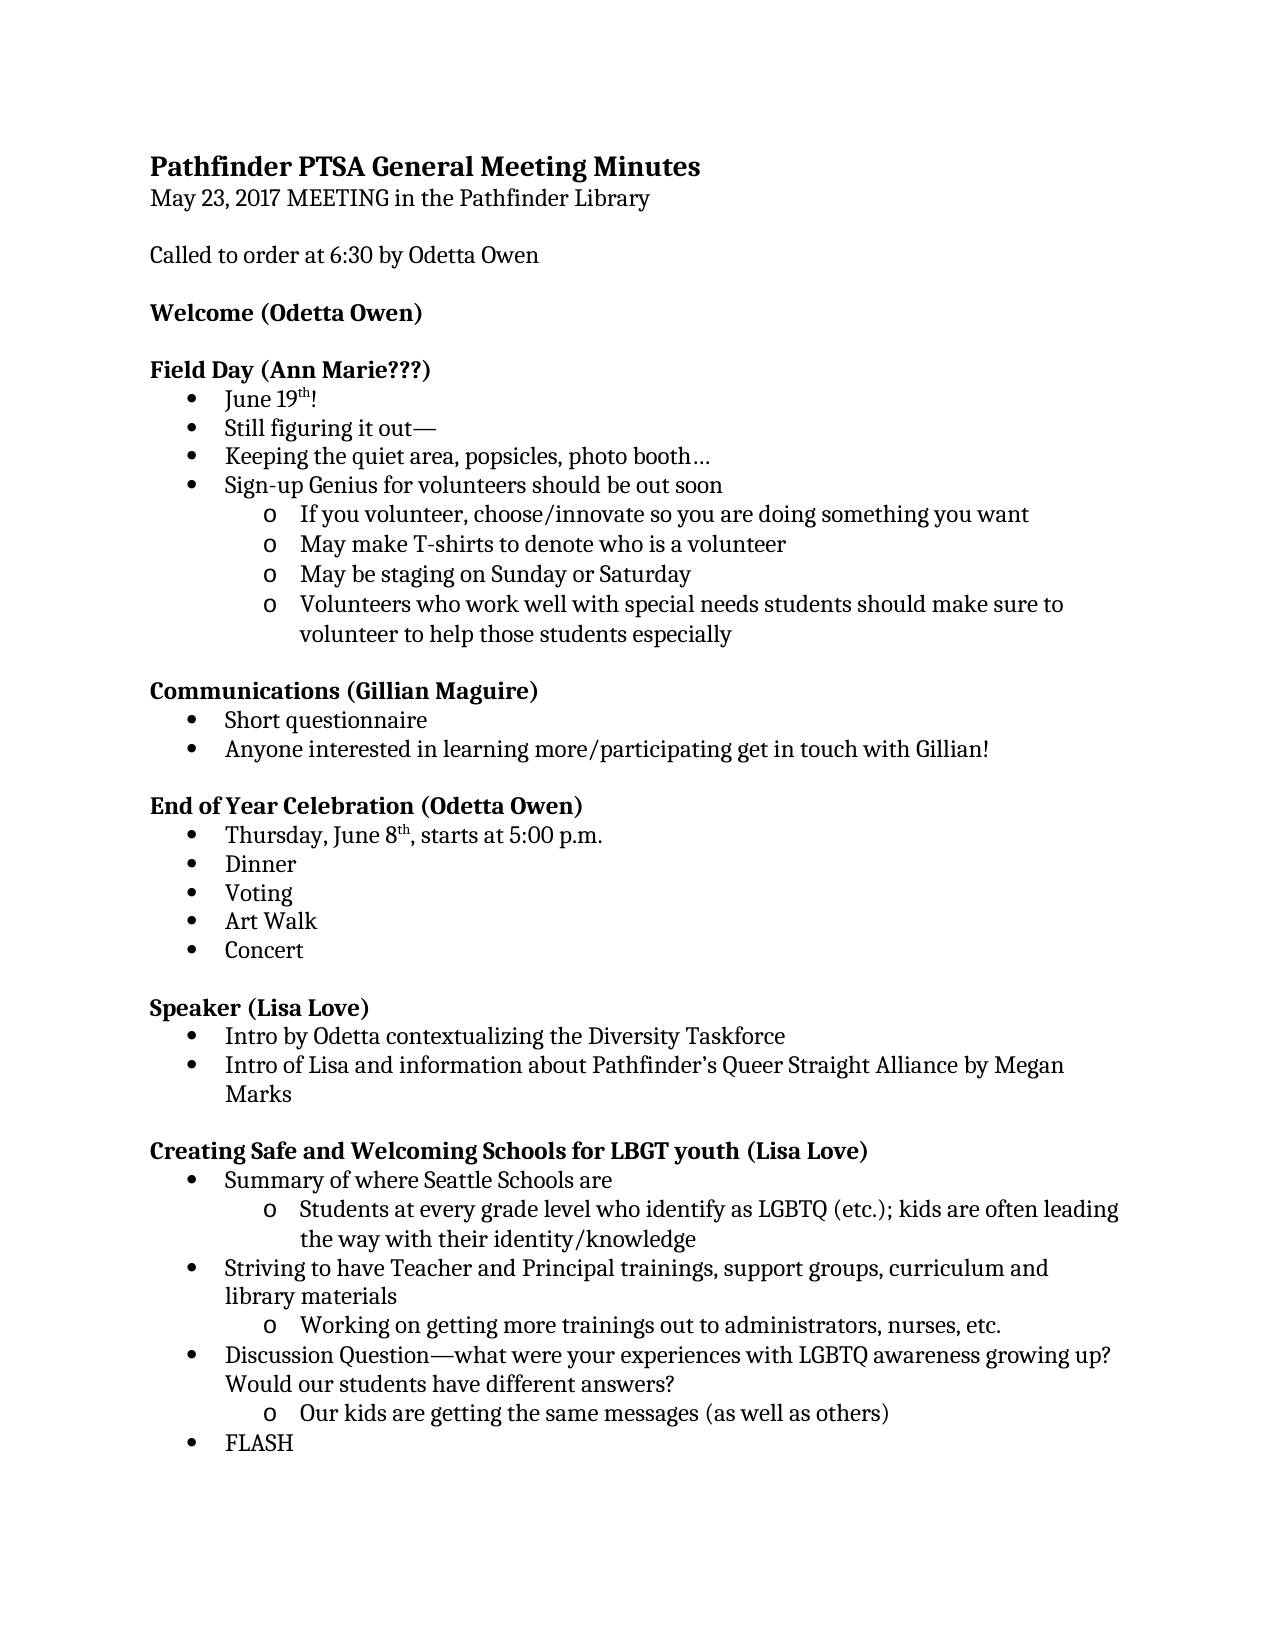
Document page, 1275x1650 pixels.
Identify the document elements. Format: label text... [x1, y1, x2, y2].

list Intro of Lisa and information about Pathfinder’s Queer Straight Alliance by Megan Marks [187, 1051, 1125, 1108]
list Students at every grade level who identify as LGBTQ (etc.); kids are often leading the way with their identity/knowledge [262, 1195, 1125, 1253]
list Keeping the quiet area, popsicles, photo booth… [187, 442, 1125, 471]
list Sign-up Genius for volunteers should be out soon [187, 471, 1125, 500]
list FLASH [187, 1428, 1125, 1457]
list If you volunteer, choose/innovate so you are doing something you want [262, 500, 1125, 530]
list Working on getting more trainings out to administrators, nurses, etc. [262, 1311, 1125, 1341]
text Communications (Gillian Maguire) [150, 677, 1125, 706]
list Still figuring it out— [187, 413, 1125, 442]
text Welcome (Odetta Owen) [150, 298, 1125, 327]
list Concert [187, 936, 1125, 965]
list Short questionnaire [187, 706, 1125, 735]
list May make T-shirts to denote who is a volunteer [262, 530, 1125, 560]
list Thursday, June 8th, starts at 5:00 p.m. [187, 821, 1125, 850]
text May 23, 2017 MEETING in the Pathfinder Library [150, 183, 1125, 212]
list Striving to have Teacher and Principal trainings, support groups, curriculum and library materials [187, 1253, 1125, 1311]
text End of Year Celebration (Odetta Owen) [150, 792, 1125, 821]
list Art Walk [187, 907, 1125, 936]
list Intro by Odetta contextualizing the Diversity Taskforce [187, 1022, 1125, 1051]
list Voting [187, 878, 1125, 907]
list Dinner [187, 850, 1125, 878]
list Volunteers who work well with special needs students should make sure to volunteer to help those students especially [262, 590, 1125, 648]
text Field Day (Ann Marie???) [150, 356, 1125, 385]
text Creating Safe and Welcoming Schools for LBGT youth (Lisa Love) [150, 1137, 1125, 1166]
text Speaker (Lisa Love) [150, 993, 1125, 1022]
text Called to order at 6:30 by Odetta Owen [150, 241, 1125, 270]
list June 19th! [187, 385, 1125, 413]
text Pathfinder PTSA General Meeting Minutes [150, 150, 1125, 183]
list Discussion Question—what were your experiences with LGBTQ awareness growing up? Would our students have different answers? [187, 1341, 1125, 1398]
list Anyone interested in learning more/participating get in touch with Gillian! [187, 735, 1125, 763]
list Our kids are getting the same messages (as well as others) [262, 1398, 1125, 1428]
list Summary of where Seattle Schools are [187, 1166, 1125, 1195]
list May be staging on Sunday or Saturday [262, 560, 1125, 590]
